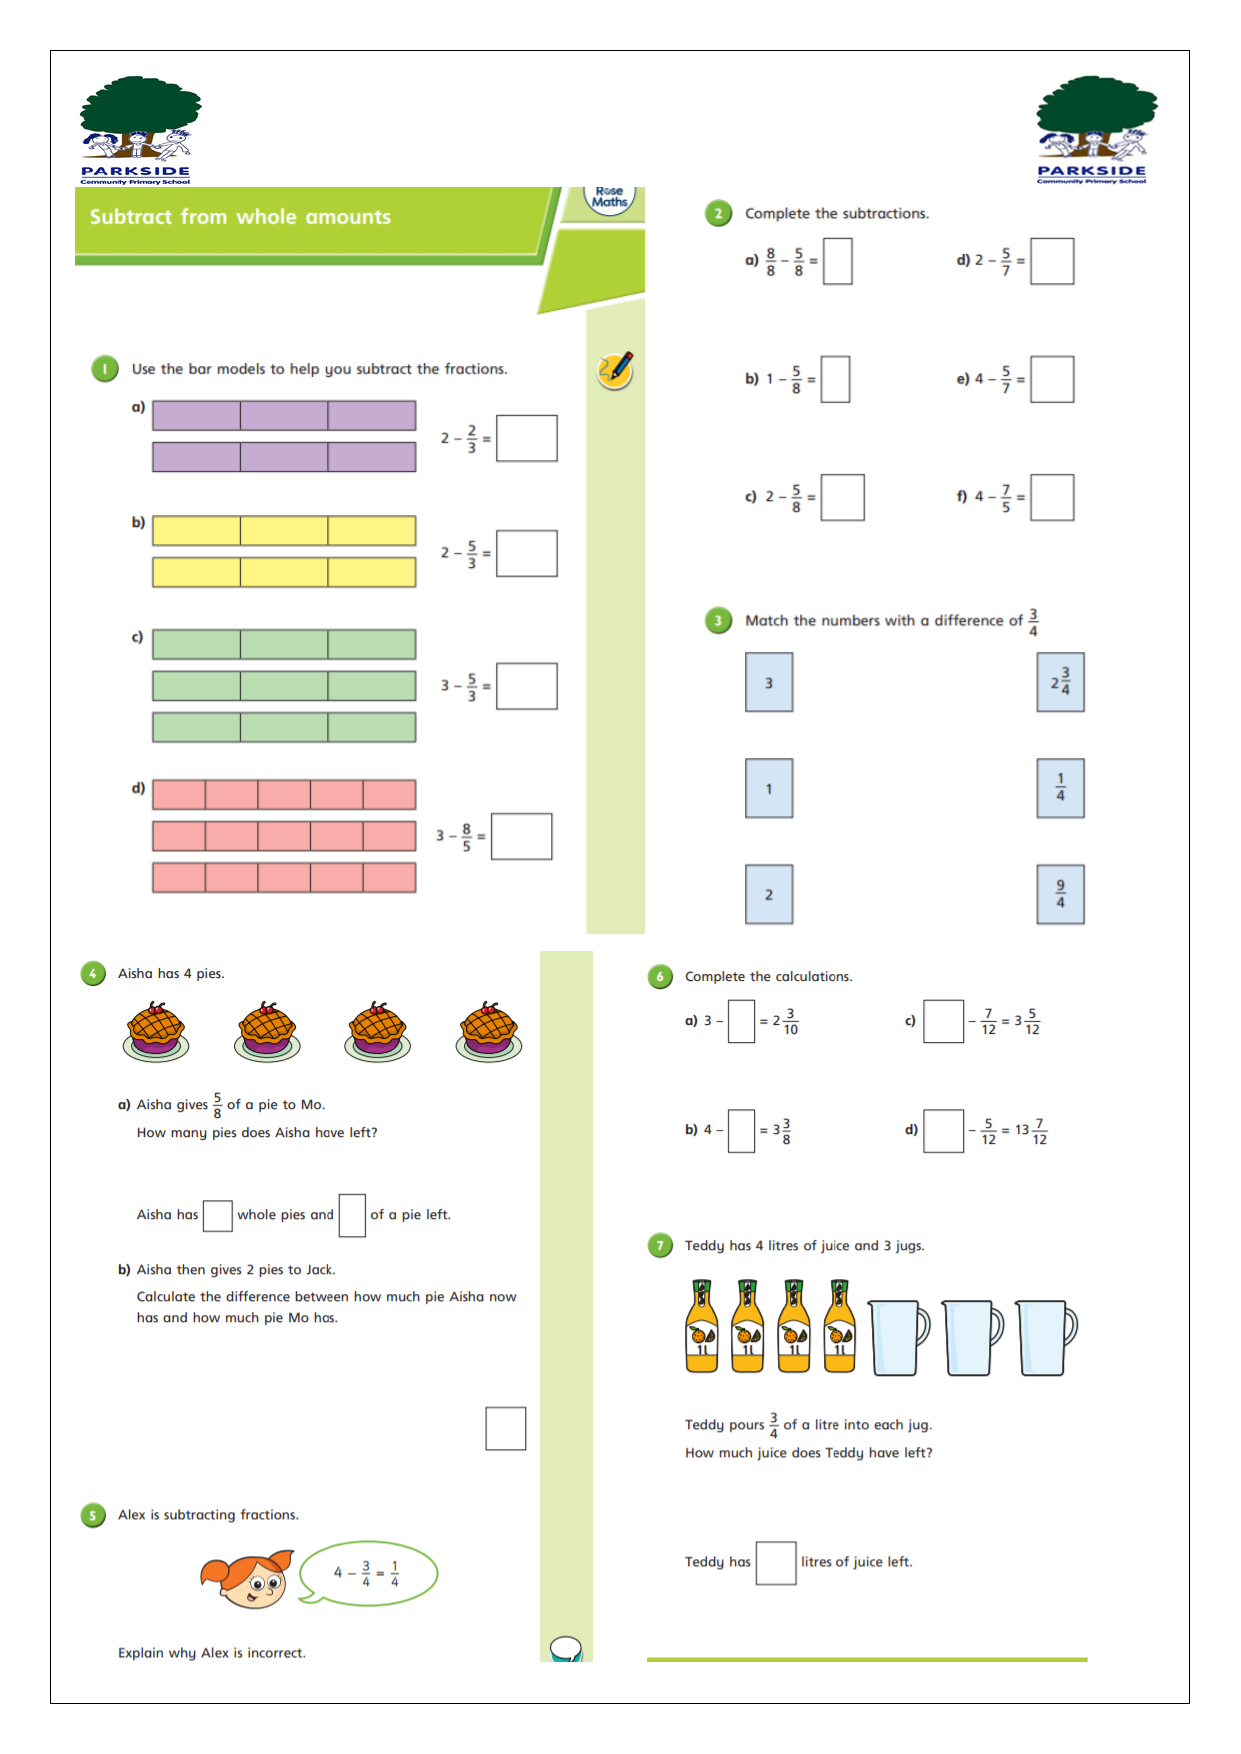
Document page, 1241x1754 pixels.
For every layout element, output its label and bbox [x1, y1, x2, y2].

picture [75, 951, 1088, 1662]
picture [75, 73, 1163, 934]
